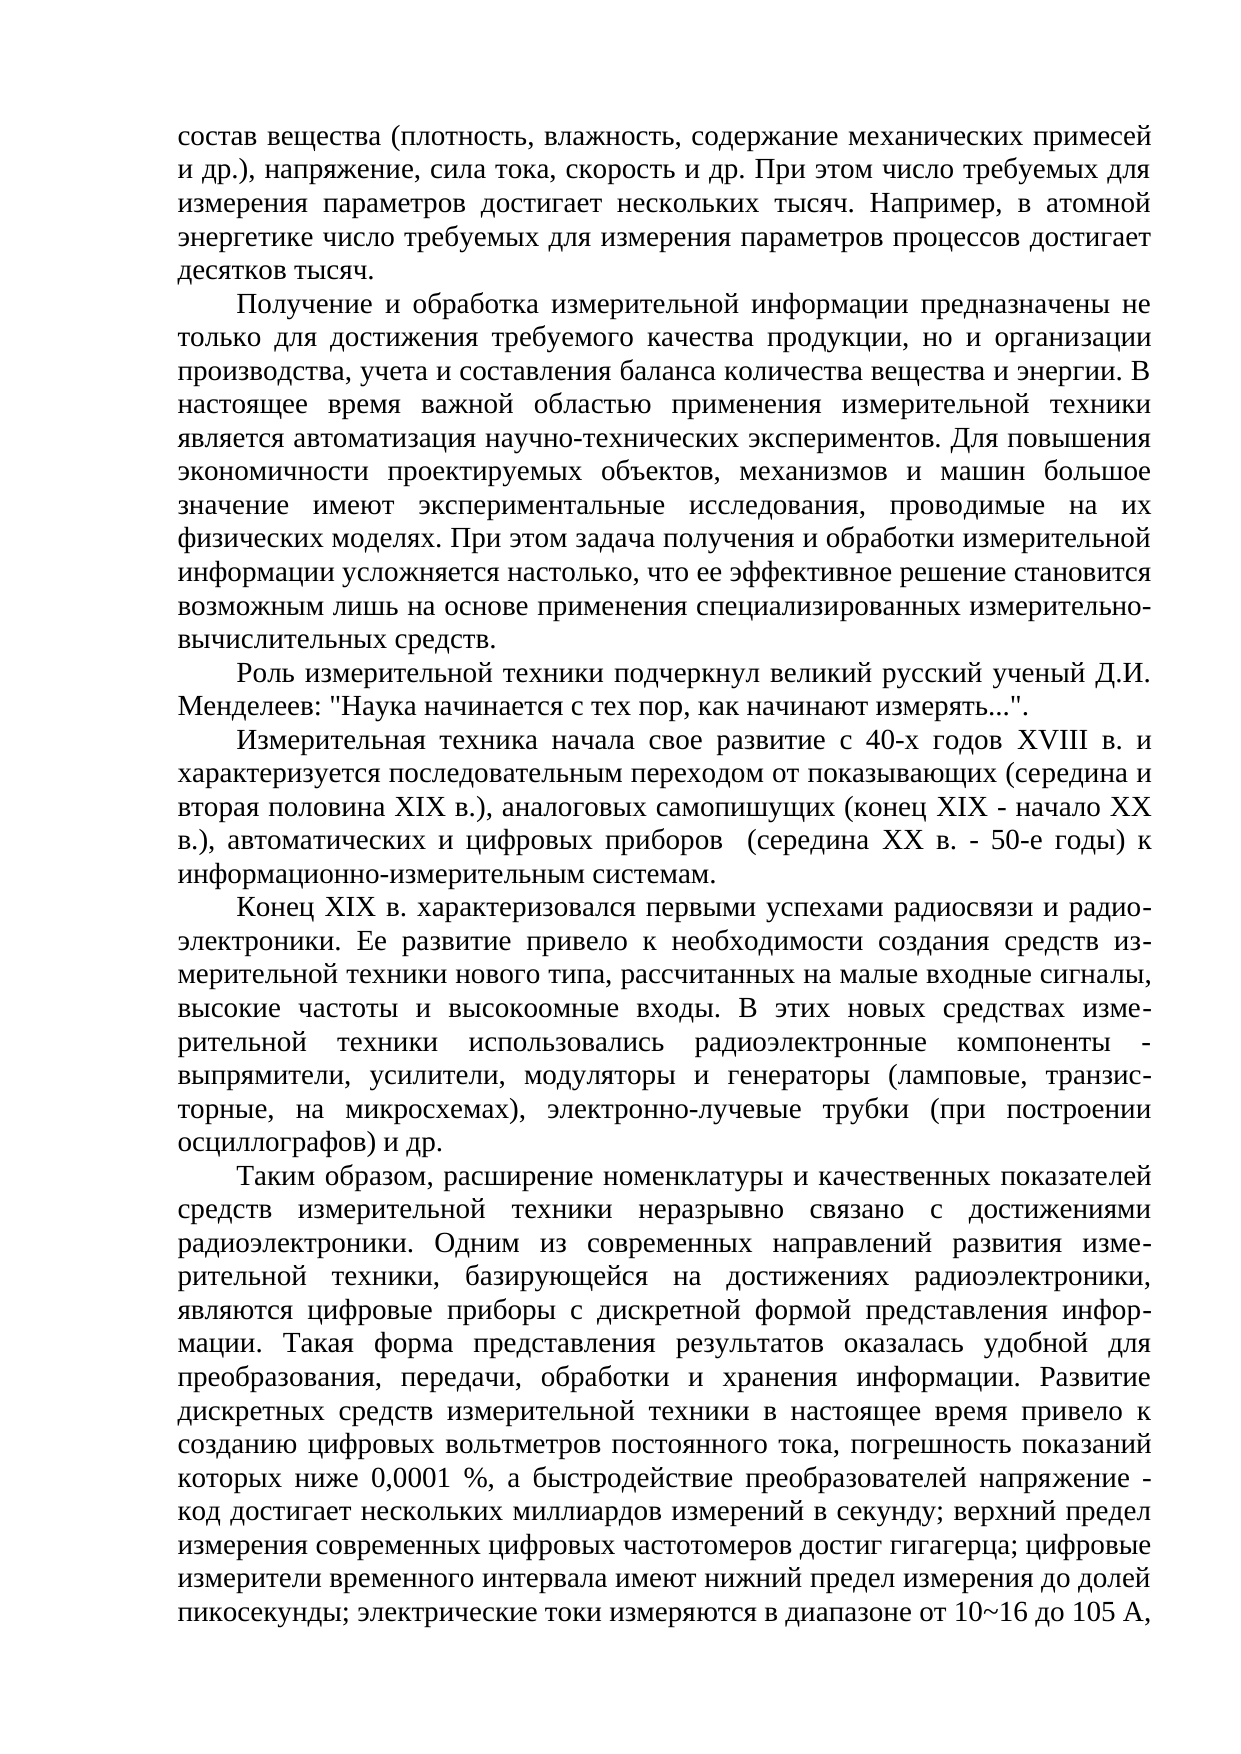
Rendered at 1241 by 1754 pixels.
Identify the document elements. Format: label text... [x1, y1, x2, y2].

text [177, 1158, 1152, 1627]
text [177, 118, 1152, 286]
text Получение и обработка измерительной информации предназначены не только для достижения требуемого качества продукции, но и организации производства, учета и составления баланса количества вещества и энергии. В настоящее время важной областью применения измерительной техники является автоматизация научно-технических экспериментов. Для повышения экономичности проектируемых объектов, механизмов и машин большое значение имеют экспериментальные исследования, проводимые на их физических моделях. При этом задача получения и обработки измерительной информации усложняется настолько, что ее эффективное решение становится возможным лишь на основе применения специализированных измерительно-вычислительных средств. [177, 286, 1152, 655]
text Конец XIX в. характеризовался первыми успехами радиосвязи и радиоэлектроники. Ее развитие привело к необходимости создания средств измерительной техники нового типа, рассчитанных на малые входные сигналы, высокие частоты и высокоомные входы. В этих новых средствах измерительной техники использовались радиоэлектронные компоненты -выпрямители, усилители, модуляторы и генераторы (ламповые, транзисторные, на микросхемах), электронно-лучевые трубки (при построении осциллографов) и др. [177, 889, 1152, 1158]
text Измерительная техника начала свое развитие с 40-х годов XVIII в. и характеризуется последовательным переходом от показывающих (середина и вторая половина XIX в.), аналоговых самопишущих (конец XIX - начало XX в.), автоматических и цифровых приборов (середина XX в. - 50-е годы) к информационно-измерительным системам. [177, 722, 1152, 889]
text Роль измерительной техники подчеркнул великий русский ученый Д.И. Менделеев: "Наука начинается с тех пор, как начинают измерять...". [177, 655, 1152, 722]
